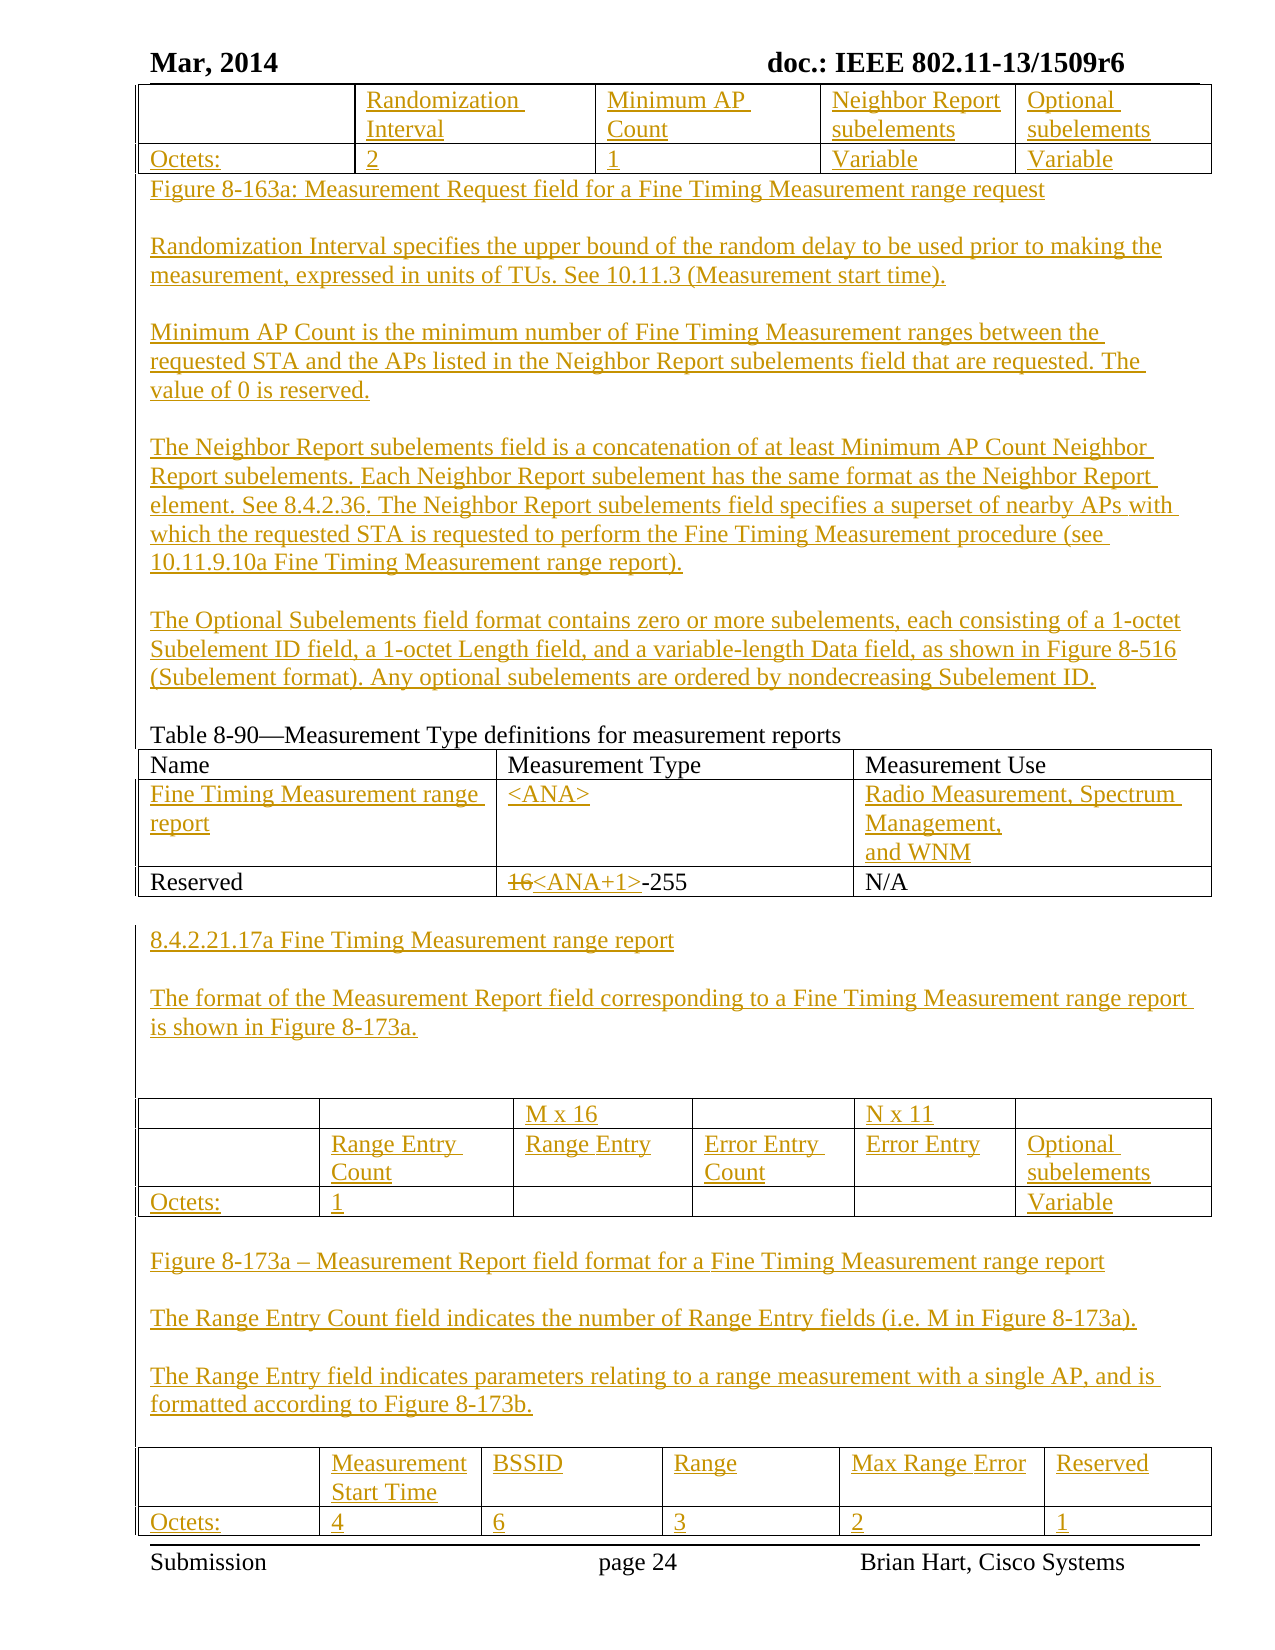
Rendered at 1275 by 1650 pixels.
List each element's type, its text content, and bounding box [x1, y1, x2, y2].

table_cell [514, 1187, 692, 1216]
table_cell [514, 1129, 692, 1186]
table_cell [139, 1187, 319, 1216]
table_cell [840, 1507, 1044, 1535]
table_cell [855, 1187, 1015, 1216]
table_cell [497, 780, 853, 866]
table_cell [596, 144, 820, 173]
table_header Measurement Use [854, 750, 1211, 778]
table_header [139, 1099, 319, 1128]
table_header Measurement Type [497, 750, 853, 778]
table_cell Reserved [139, 867, 496, 896]
text Table 8-90—Measurement Type definitions for measurement reports [150, 720, 1200, 749]
table_cell [1016, 144, 1211, 173]
table_cell [693, 1129, 854, 1186]
table_cell [320, 1507, 481, 1535]
table_header [1045, 1448, 1211, 1506]
table_cell N/A [854, 867, 1211, 896]
table_header [596, 85, 820, 143]
table_cell [320, 1187, 513, 1216]
table_cell [821, 144, 1015, 173]
table_header [139, 85, 354, 143]
table_cell [854, 780, 1211, 866]
table_cell [139, 144, 354, 173]
table_header [482, 1448, 662, 1506]
table_header Name [139, 750, 496, 778]
table_header [514, 1099, 692, 1128]
table_cell [139, 780, 496, 866]
table_header [139, 1448, 319, 1506]
table_cell [482, 1507, 662, 1535]
table_header [855, 1099, 1015, 1128]
table_cell [139, 1129, 319, 1186]
table_header [821, 85, 1015, 143]
table_cell [1016, 1129, 1211, 1186]
table_cell [1016, 1187, 1211, 1216]
table_header [1016, 1099, 1211, 1128]
table_header [356, 85, 595, 143]
table_header [840, 1448, 1044, 1506]
table_header [1016, 85, 1211, 143]
table_header [320, 1099, 513, 1128]
table_cell [663, 1507, 839, 1535]
table_header [320, 1448, 481, 1506]
table_header [693, 1099, 854, 1128]
table_cell [320, 1129, 513, 1186]
table_cell [693, 1187, 854, 1216]
table_cell -255 [497, 867, 853, 896]
table_cell [139, 1507, 319, 1535]
table_header [663, 1448, 839, 1506]
table_cell [855, 1129, 1015, 1186]
table_cell [356, 144, 595, 173]
table_cell [1045, 1507, 1211, 1535]
